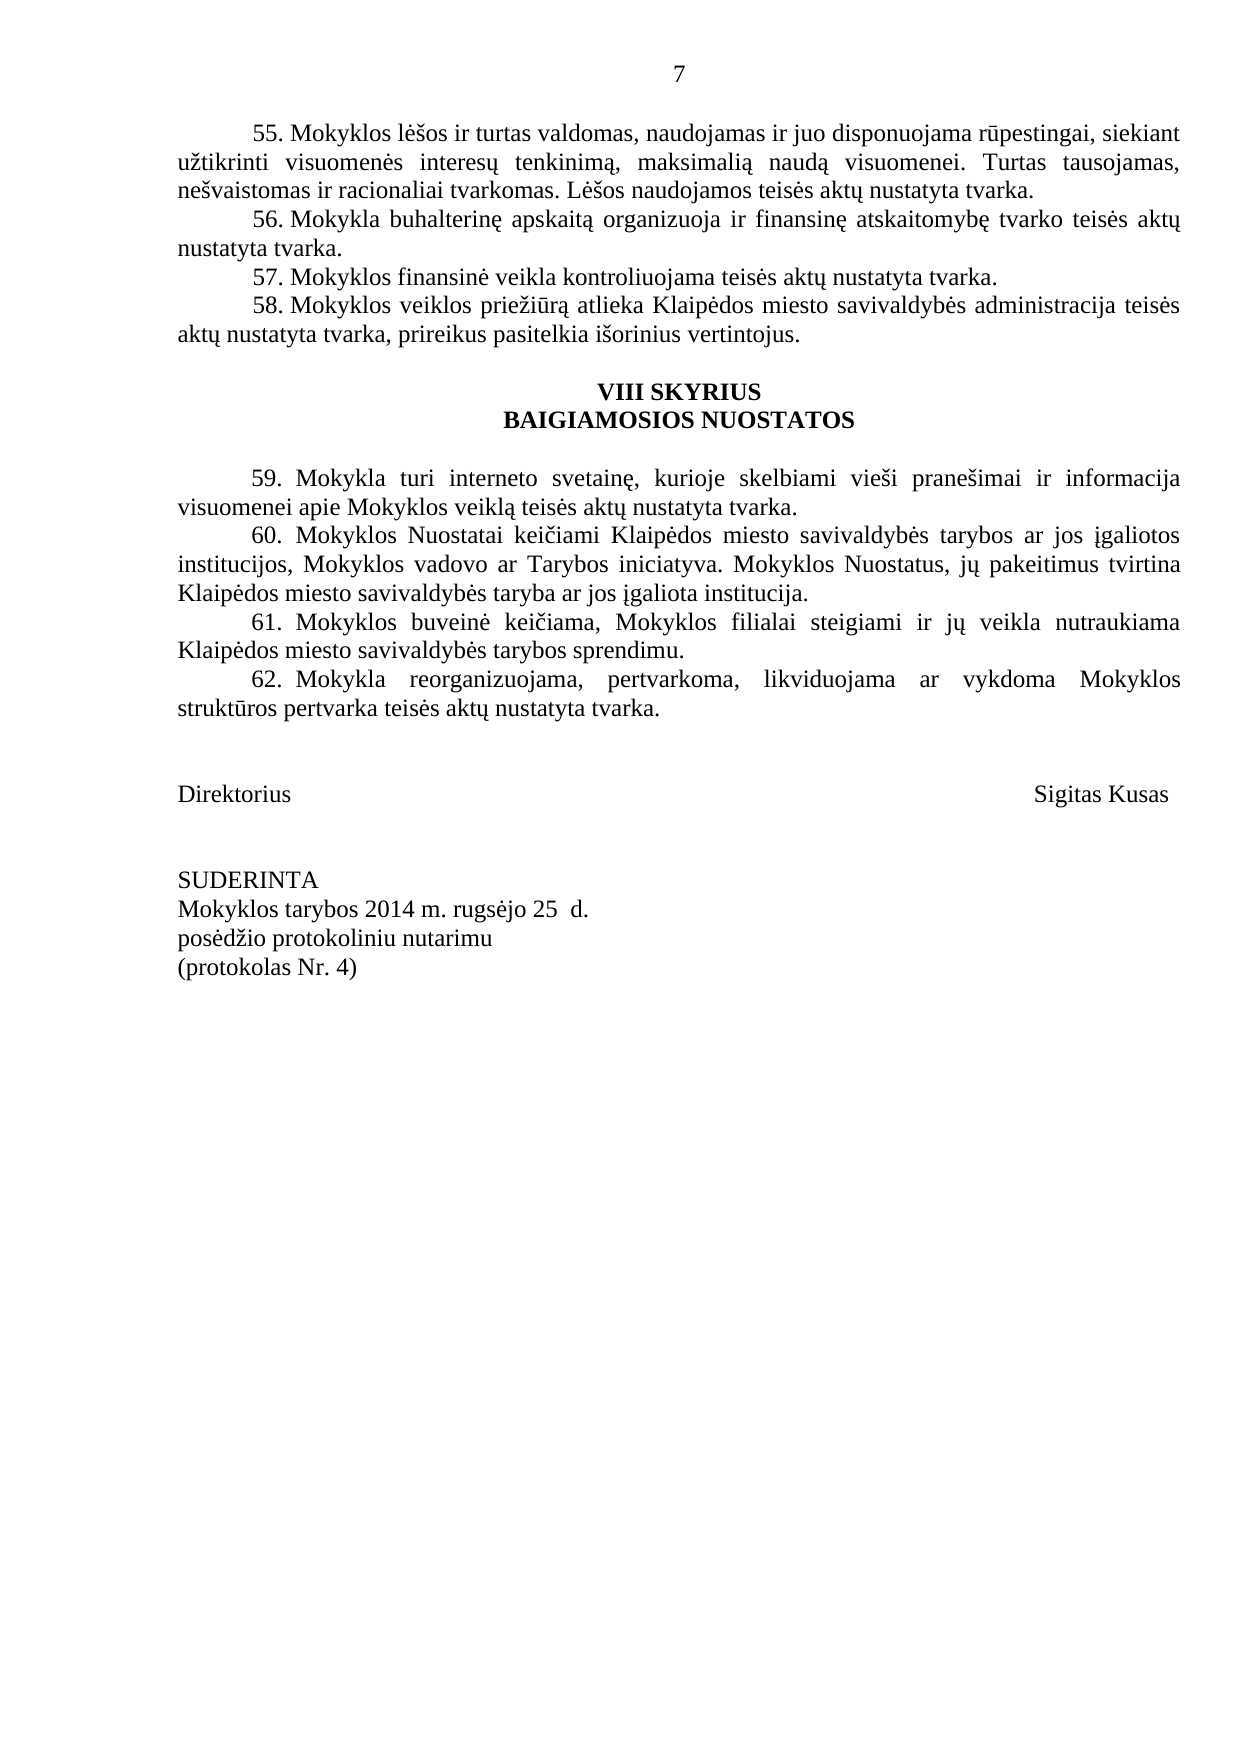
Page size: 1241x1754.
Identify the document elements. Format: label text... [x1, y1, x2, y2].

text BAIGIAMOSIOS NUOSTATOS [177, 406, 1181, 434]
list Mokyklos Nuostatai keičiami Klaipėdos miesto savivaldybės tarybos ar jos įgaliotos institucijos, Mokyklos vadovo ar tarybos iniciatyva. Mokyklos Nuostatus, jų pakeitimus tvirtina Klaipėdos miesto savivaldybės taryba ar jos įgaliota institucija. [177, 521, 1181, 607]
text Direktorius Sigitas Kusas [177, 779, 1181, 808]
list Mokyklos buveinė keičiama, Mokyklos filialai steigiami ir jų veikla nutraukiama Klaipėdos miesto savivaldybės tarybos sprendimu. [177, 607, 1181, 664]
list Mokyklos lėšos ir turtas valdomas, naudojamas ir juo disponuojama rūpestingai, siekiant užtikrinti visuomenės interesų tenkinimą, maksimalią naudą visuomenei. Turtas tausojamas, nešvaistomas ir racionaliai tvarkomas. Lėšos naudojamos teisės aktų nustatyta tvarka. [177, 118, 1181, 204]
list Mokykla buhalterinę apskaitą organizuoja ir finansinę atskaitomybę tvarko teisės aktų nustatyta tvarka. [177, 204, 1181, 262]
list Mokyklos finansinė veikla kontroliuojama teisės aktų nustatyta tvarka. [177, 262, 1181, 291]
text posėdžio protokoliniu nutarimu [177, 923, 1181, 952]
list Mokykla reorganizuojama, pertvarkoma, likviduojama ar vykdoma Mokyklos struktūros pertvarka teisės aktų nustatyta tvarka. [177, 664, 1181, 722]
list Mokyklos veiklos priežiūrą atlieka Klaipėdos miesto savivaldybės administracija teisės aktų nustatyta tvarka, prireikus pasitelkia išorinius vertintojus. [177, 291, 1181, 348]
text Mokyklos tarybos 2014 m. rugsėjo 25 d. [177, 894, 1181, 923]
text VIII SKYRIUS [177, 377, 1181, 406]
text (protokolas Nr. 4) [177, 952, 1181, 981]
list Mokykla turi interneto svetainę, kurioje skelbiami vieši pranešimai ir informacija visuomenei apie Mokyklos veiklą teisės aktų nustatyta tvarka. [177, 463, 1181, 521]
text SUDERINTA [177, 866, 1181, 894]
